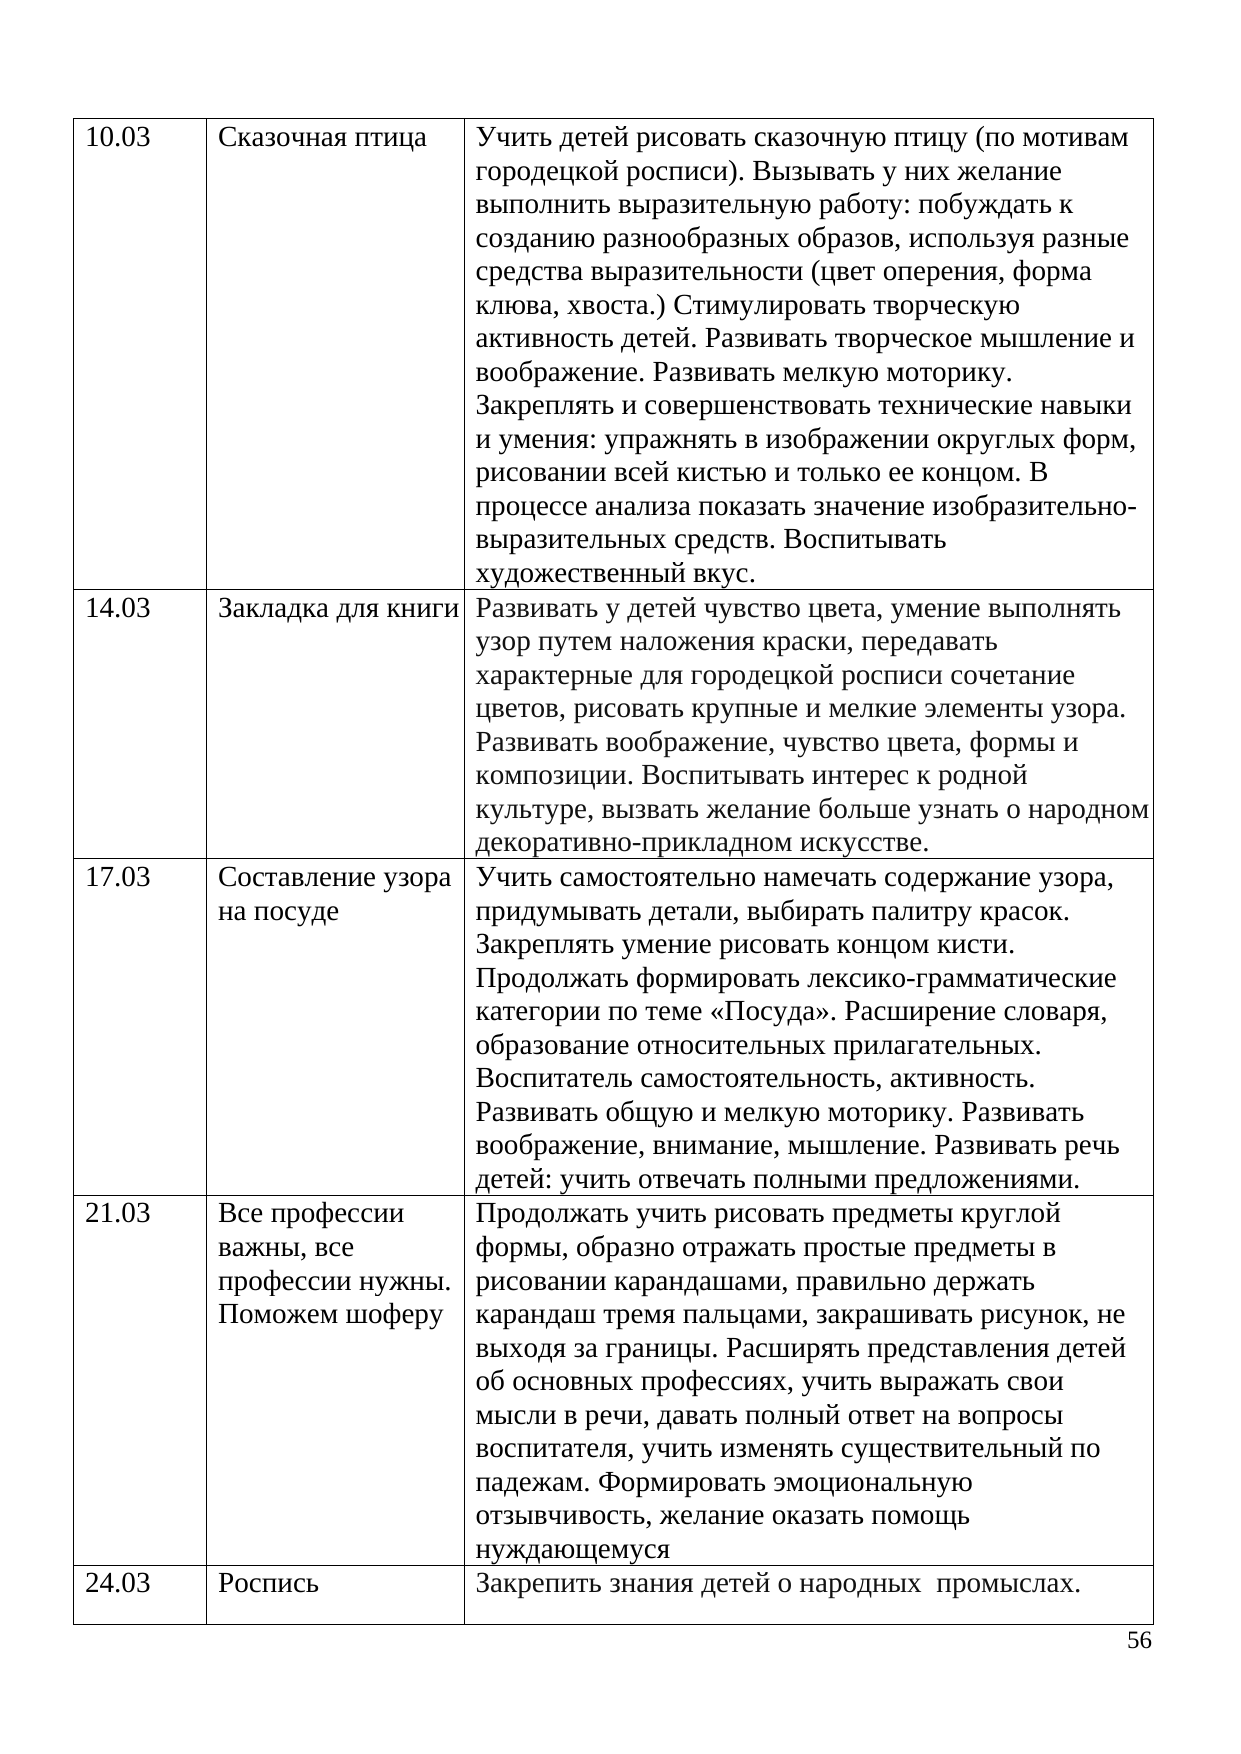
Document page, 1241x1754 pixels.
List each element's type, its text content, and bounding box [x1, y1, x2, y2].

table_cell 14.03 [74, 590, 206, 858]
table_cell 21.03 [74, 1196, 206, 1564]
table_cell 24.03 [74, 1566, 206, 1624]
table_cell Развивать у детей чувство цвета, умение выполнять узор путем наложения краски, передавать характерные для городецкой росписи сочетание цветов, рисовать крупные и мелкие элементы узора. Развивать воображение, чувство цвета, формы и композиции. Воспитывать интерес к родной культуре, вызвать желание больше узнать о народном декоративно-прикладном искусстве. [465, 590, 1153, 858]
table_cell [465, 1566, 1153, 1624]
table_cell Учить самостоятельно намечать содержание узора, придумывать детали, выбирать палитру красок. Закреплять умение рисовать концом кисти. Продолжать формировать лексико-грамматические категории по теме «Посуда». Расширение словаря, образование относительных прилагательных. Воспитатель самостоятельность, активность. Развивать общую и мелкую моторику. Развивать воображение, внимание, мышление. Развивать речь детей: учить отвечать полными предложениями. [465, 859, 1153, 1194]
table_cell Учить детей рисовать сказочную птицу (по мотивам городецкой росписи). Вызывать у них желание выполнить выразительную работу: побуждать к созданию разнообразных образов, используя разные средства выразительности (цвет оперения, форма клюва, хвоста.) Стимулировать творческую активность детей. Развивать творческое мышление и воображение. Развивать мелкую моторику. Закреплять и совершенствовать технические навыки и умения: упражнять в изображении округлых форм, рисовании всей кистью и только ее концом. В процессе анализа показать значение изобразительно-выразительных средств. Воспитывать художественный вкус. [465, 119, 1153, 589]
table_cell Составление узора на посуде [207, 859, 464, 1194]
table_cell 17.03 [74, 859, 206, 1194]
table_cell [207, 1566, 464, 1624]
table_cell Сказочная птица [207, 119, 464, 589]
table_cell 10.03 [74, 119, 206, 589]
table_cell Продолжать учить рисовать предметы круглой формы, образно отражать простые предметы в рисовании карандашами, правильно держать карандаш тремя пальцами, закрашивать рисунок, не выходя за границы. Расширять представления детей об основных профессиях, учить выражать свои мысли в речи, давать полный ответ на вопросы воспитателя, учить изменять существительный по падежам. Формировать эмоциональную отзывчивость, желание оказать помощь нуждающемуся [465, 1196, 1153, 1564]
table_cell Закладка для книги [207, 590, 464, 858]
table_cell Все профессии важны, все профессии нужны. Поможем шоферу [207, 1196, 464, 1564]
